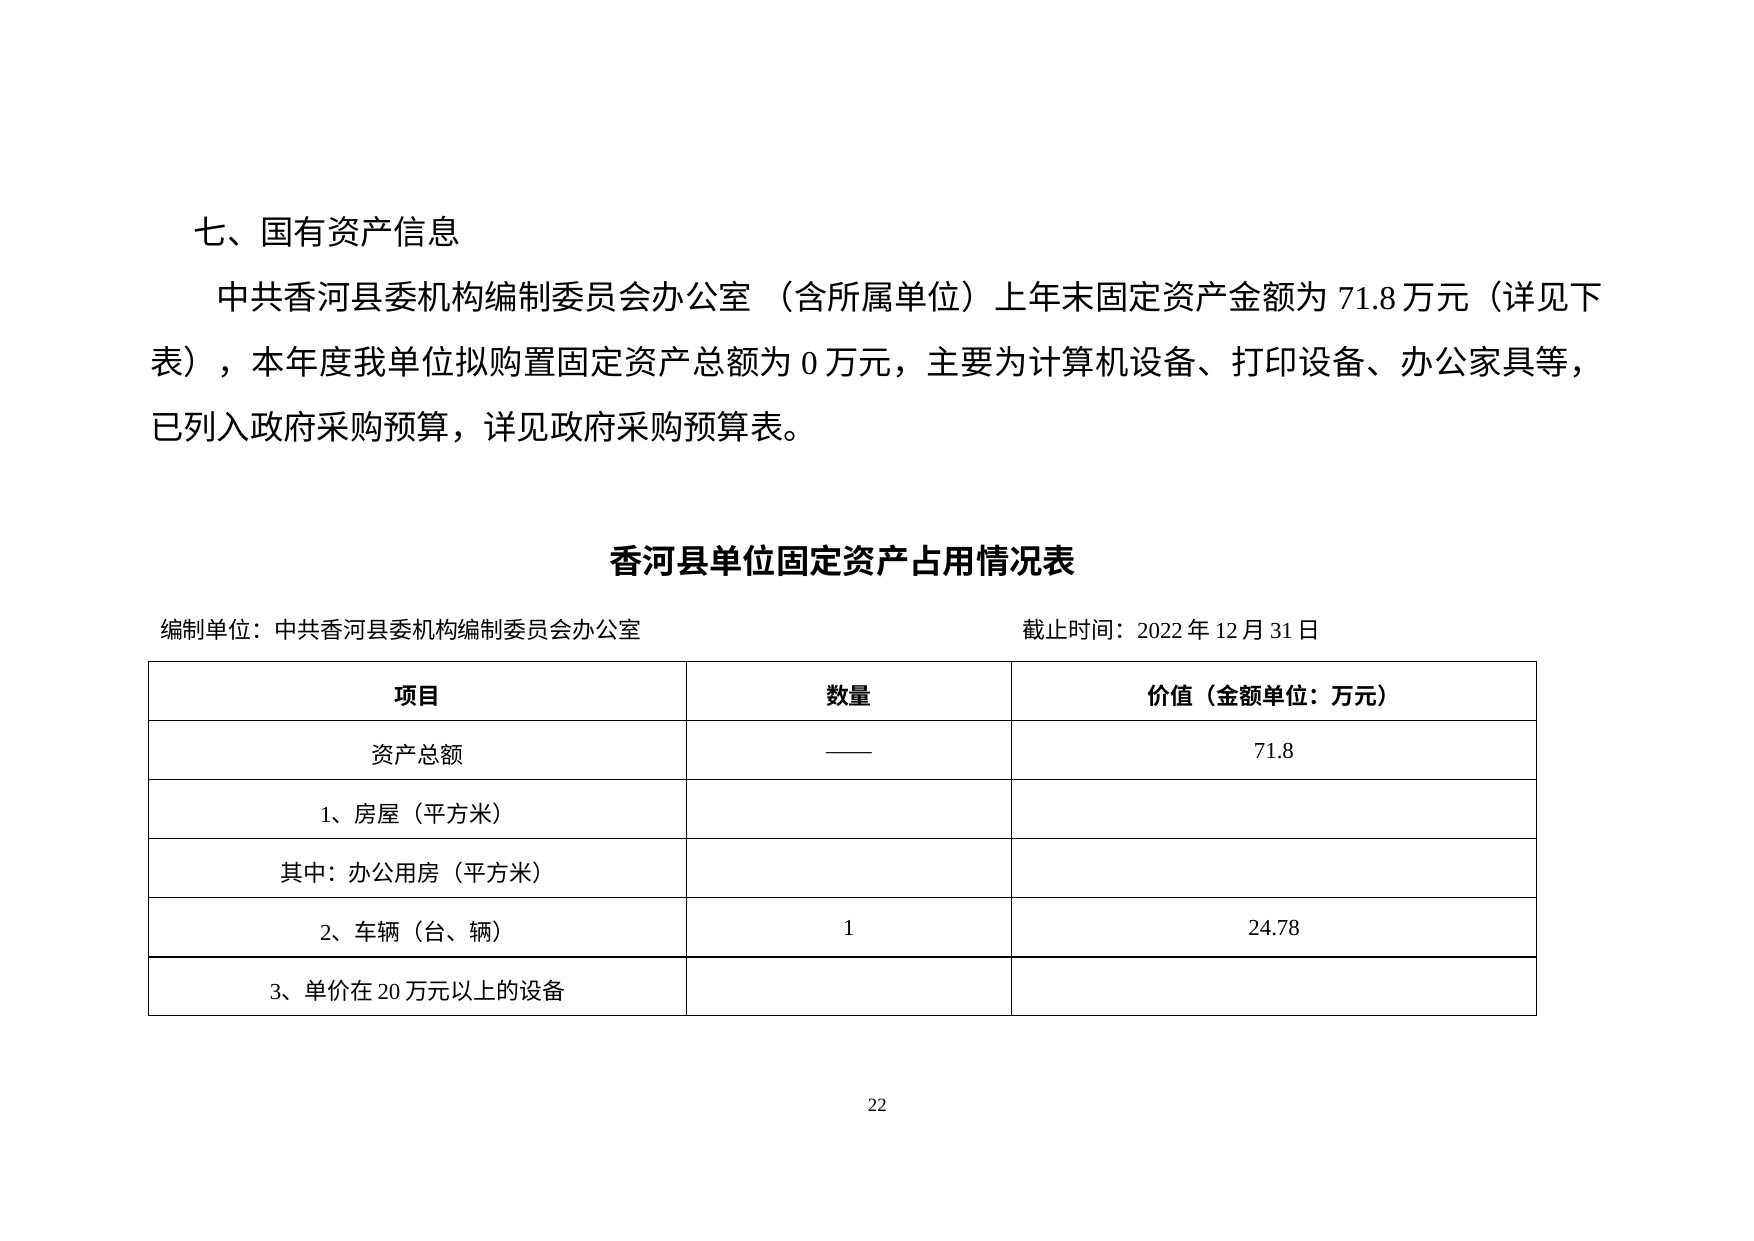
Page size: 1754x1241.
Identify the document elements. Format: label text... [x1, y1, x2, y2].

table_cell 价值（金额单位：万元） [1012, 662, 1536, 720]
table_cell 1、房屋（平方米） [149, 780, 686, 838]
text 中共香河县委机构编制委员会办公室 （含所属单位）上年末固定资产金额为71.8万元（详见下表），本年度我单位拟购置固定资产总额为0万元，主要为计算机设备、打印设备、办公家具等，已列入政府采购预算，详见政府采购预算表。 [150, 263, 1604, 458]
table_cell 数量 [687, 662, 1011, 720]
table_cell 3、单价在20万元以上的设备 [149, 958, 686, 1015]
table_cell [687, 958, 1011, 1015]
table_cell 1 [687, 898, 1011, 956]
table_cell [687, 780, 1011, 838]
table_cell [1012, 839, 1536, 897]
table_cell 编制单位：中共香河县委机构编制委员会办公室 [149, 596, 1011, 661]
table_cell 2、车辆（台、辆） [149, 898, 686, 956]
text 七、国有资产信息 [150, 198, 1604, 263]
table_cell [1012, 958, 1536, 1015]
table_cell 截止时间：2022年12月31日 [1011, 596, 1536, 661]
table_cell 71.8 [1012, 721, 1536, 779]
table_header 香河县单位固定资产占用情况表 [149, 523, 1536, 596]
table_cell [687, 839, 1011, 897]
table_cell 项目 [149, 662, 686, 720]
table_cell 资产总额 [149, 721, 686, 779]
table_cell 24.78 [1012, 898, 1536, 956]
table_cell 其中：办公用房（平方米） [149, 839, 686, 897]
table_cell —— [687, 721, 1011, 779]
table_cell [1012, 780, 1536, 838]
